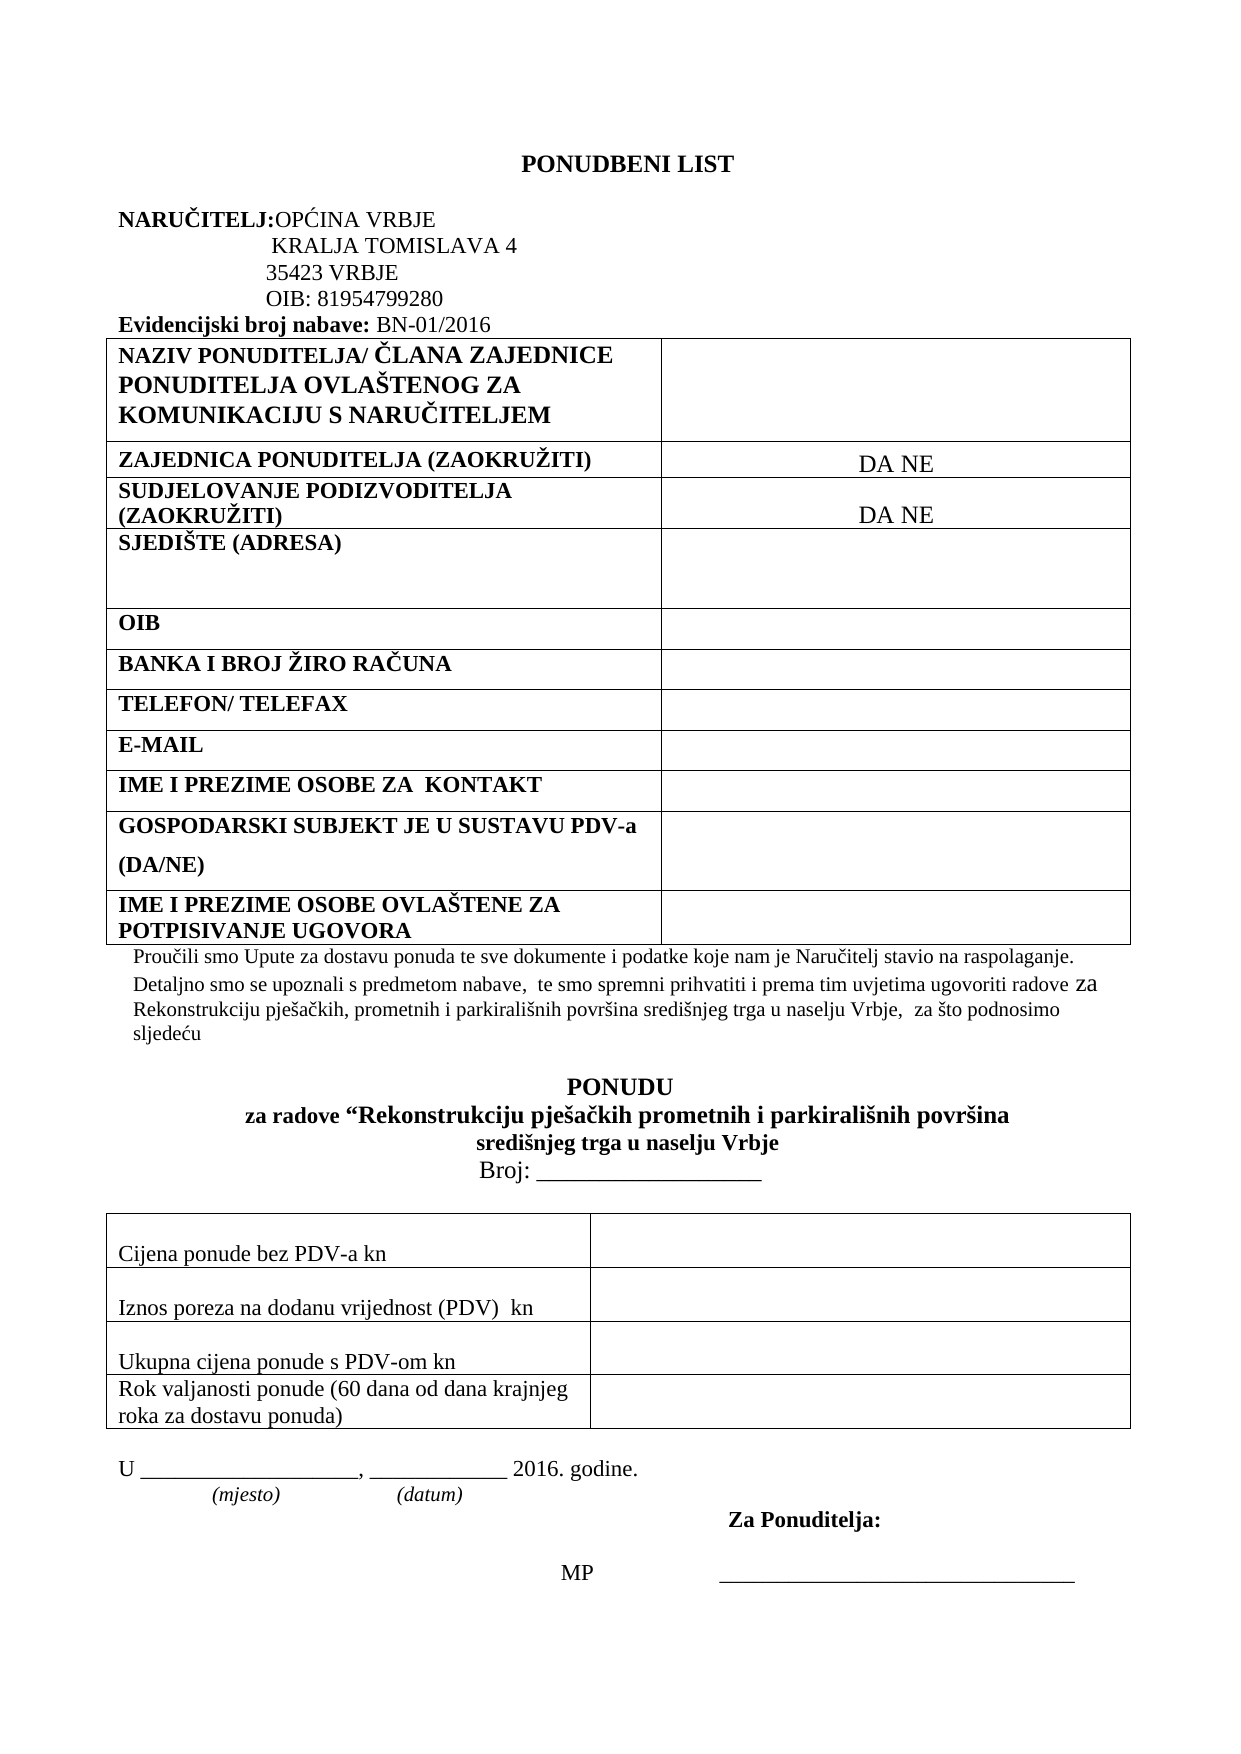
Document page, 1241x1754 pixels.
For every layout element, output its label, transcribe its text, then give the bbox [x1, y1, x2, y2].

text OIB: 81954799280 [118, 285, 1122, 312]
table_cell [662, 771, 1130, 811]
text NARUČITELJ:OPĆINA VRBJE [118, 206, 1122, 232]
table_cell IME I PREZIME OSOBE ZA KONTAKT [107, 771, 661, 811]
text Proučili smo Upute za dostavu ponuda te sve dokumente i podatke koje nam je Naručitelj stavio na raspolaganje. Detaljno smo se upoznali s predmetom nabave, te smo spremni prihvatiti i prema tim uvjetima ugovoriti radove za Rekonstrukciju pješačkih, prometnih i parkirališnih površina središnjeg trga u naselju Vrbje, za što podnosimo sljedeću [133, 945, 1122, 1045]
text središnjeg trga u naselju Vrbje [133, 1129, 1122, 1156]
text (mjesto) (datum) [118, 1482, 1122, 1506]
table_cell [662, 731, 1130, 770]
table_cell Iznos poreza na dodanu vrijednost (PDV) kn [107, 1268, 590, 1321]
table_cell TELEFON/ TELEFAX [107, 690, 661, 730]
text Za Ponuditelja: [118, 1506, 1122, 1532]
table_cell [662, 812, 1130, 890]
table_cell [591, 1322, 1130, 1374]
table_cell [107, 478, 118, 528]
table_cell E-MAIL [107, 731, 661, 770]
table_cell BANKA I BROJ ŽIRO RAČUNA [107, 650, 661, 689]
table_cell [662, 529, 1130, 608]
table_cell OIB [107, 609, 661, 649]
text Broj: __________________ [118, 1156, 1122, 1184]
table_cell SUDJELOVANJE PODIZVODITELJA (ZAOKRUŽITI) [282, 478, 661, 528]
table_cell [591, 1375, 1130, 1428]
text MP _______________________________ [502, 1559, 1122, 1585]
text za radove “Rekonstrukciju pješačkih prometnih i parkirališnih površina [133, 1101, 1122, 1129]
table_cell [662, 650, 1130, 689]
text PONUDBENI LIST [133, 149, 1122, 177]
table_header [662, 339, 1130, 441]
text Evidencijski broj nabave: BN-01/2016 [118, 312, 1122, 338]
text KRALJA TOMISLAVA 4 [118, 232, 1122, 259]
table_cell Rok valjanosti ponude (60 dana od dana krajnjeg roka za dostavu ponuda) [107, 1375, 590, 1428]
table_cell [662, 609, 1130, 649]
text U ___________________, ____________ 2016. godine. [118, 1456, 1122, 1482]
text PONUDU [118, 1072, 1122, 1101]
table_cell [591, 1268, 1130, 1321]
table_cell SJEDIŠTE (ADRESA) [107, 529, 661, 608]
table_cell Ukupna cijena ponude s PDV-om kn [107, 1322, 590, 1374]
table_cell GOSPODARSKI SUBJEKT JE U SUSTAVU PDV-a (DA/NE) [107, 812, 661, 890]
text 35423 VRBJE [118, 259, 1122, 285]
table_cell [662, 690, 1130, 730]
table_cell [662, 891, 1130, 943]
table_cell DA NE [662, 442, 1130, 477]
table_cell ZAJEDNICA PONUDITELJA (ZAOKRUŽITI) [107, 442, 661, 477]
table_header Cijena ponude bez PDV-a kn [107, 1214, 590, 1267]
table_header [591, 1214, 1130, 1267]
table_cell DA NE [662, 478, 1130, 528]
table_cell IME I PREZIME OSOBE OVLAŠTENE ZA POTPISIVANJE UGOVORA [107, 891, 661, 943]
table_header NAZIV PONUDITELJA/ ČLANA ZAJEDNICE PONUDITELJA OVLAŠTENOG ZA KOMUNIKACIJU S NARUČITELJEM [107, 339, 661, 441]
